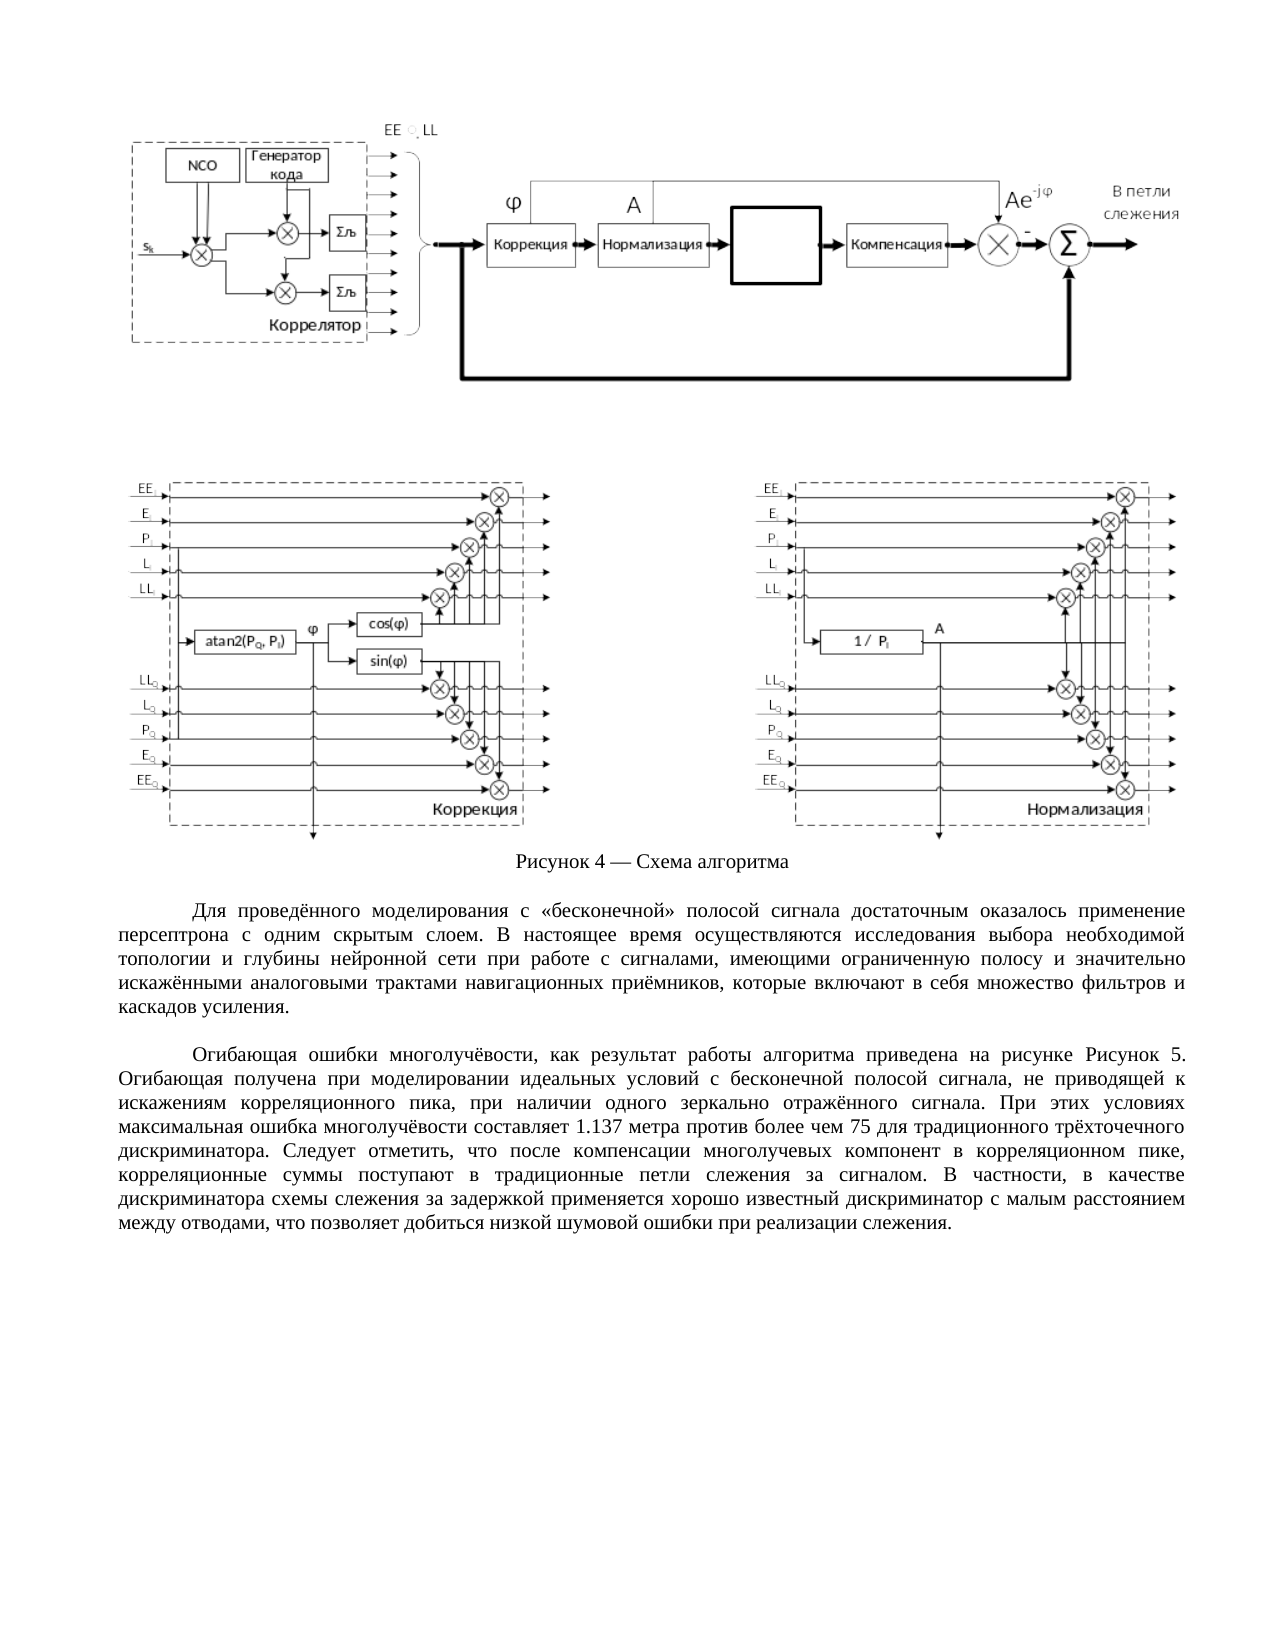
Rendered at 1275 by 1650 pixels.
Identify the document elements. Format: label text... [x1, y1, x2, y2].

text Рисунок 4 — Схема алгоритма [118, 849, 1186, 873]
text Огибающая ошибки многолучёвости, как результат работы алгоритма приведена на рисунке Рисунок 5. Огибающая получена при моделировании идеальных условий с бесконечной полосой сигнала, не приводящей к искажениям корреляционного пика, при наличии одного зеркально отражённого сигнала. При этих условиях максимальная ошибка многолучёвости составляет 1.137 метра против более чем 75 для традиционного трёхточечного дискриминатора. Следует отметить, что после компенсации многолучевых компонент в корреляционном пике, корреляционные суммы поступают в традиционные петли слежения за сигналом. В частности, в качестве дискриминатора схемы слежения за задержкой применяется хорошо известный дискриминатор с малым расстоянием между отводами, что позволяет добиться низкой шумовой ошибки при реализации слежения. [118, 1042, 1186, 1234]
text Для проведённого моделирования с «бесконечной» полосой сигнала достаточным оказалось применение персептрона с одним скрытым слоем. В настоящее время осуществляются исследования выбора необходимой топологии и глубины нейронной сети при работе с сигналами, имеющими ограниченную полосу и значительно искажёнными аналоговыми трактами навигационных приёмников, которые включают в себя множество фильтров и каскадов усиления. [118, 897, 1186, 1018]
